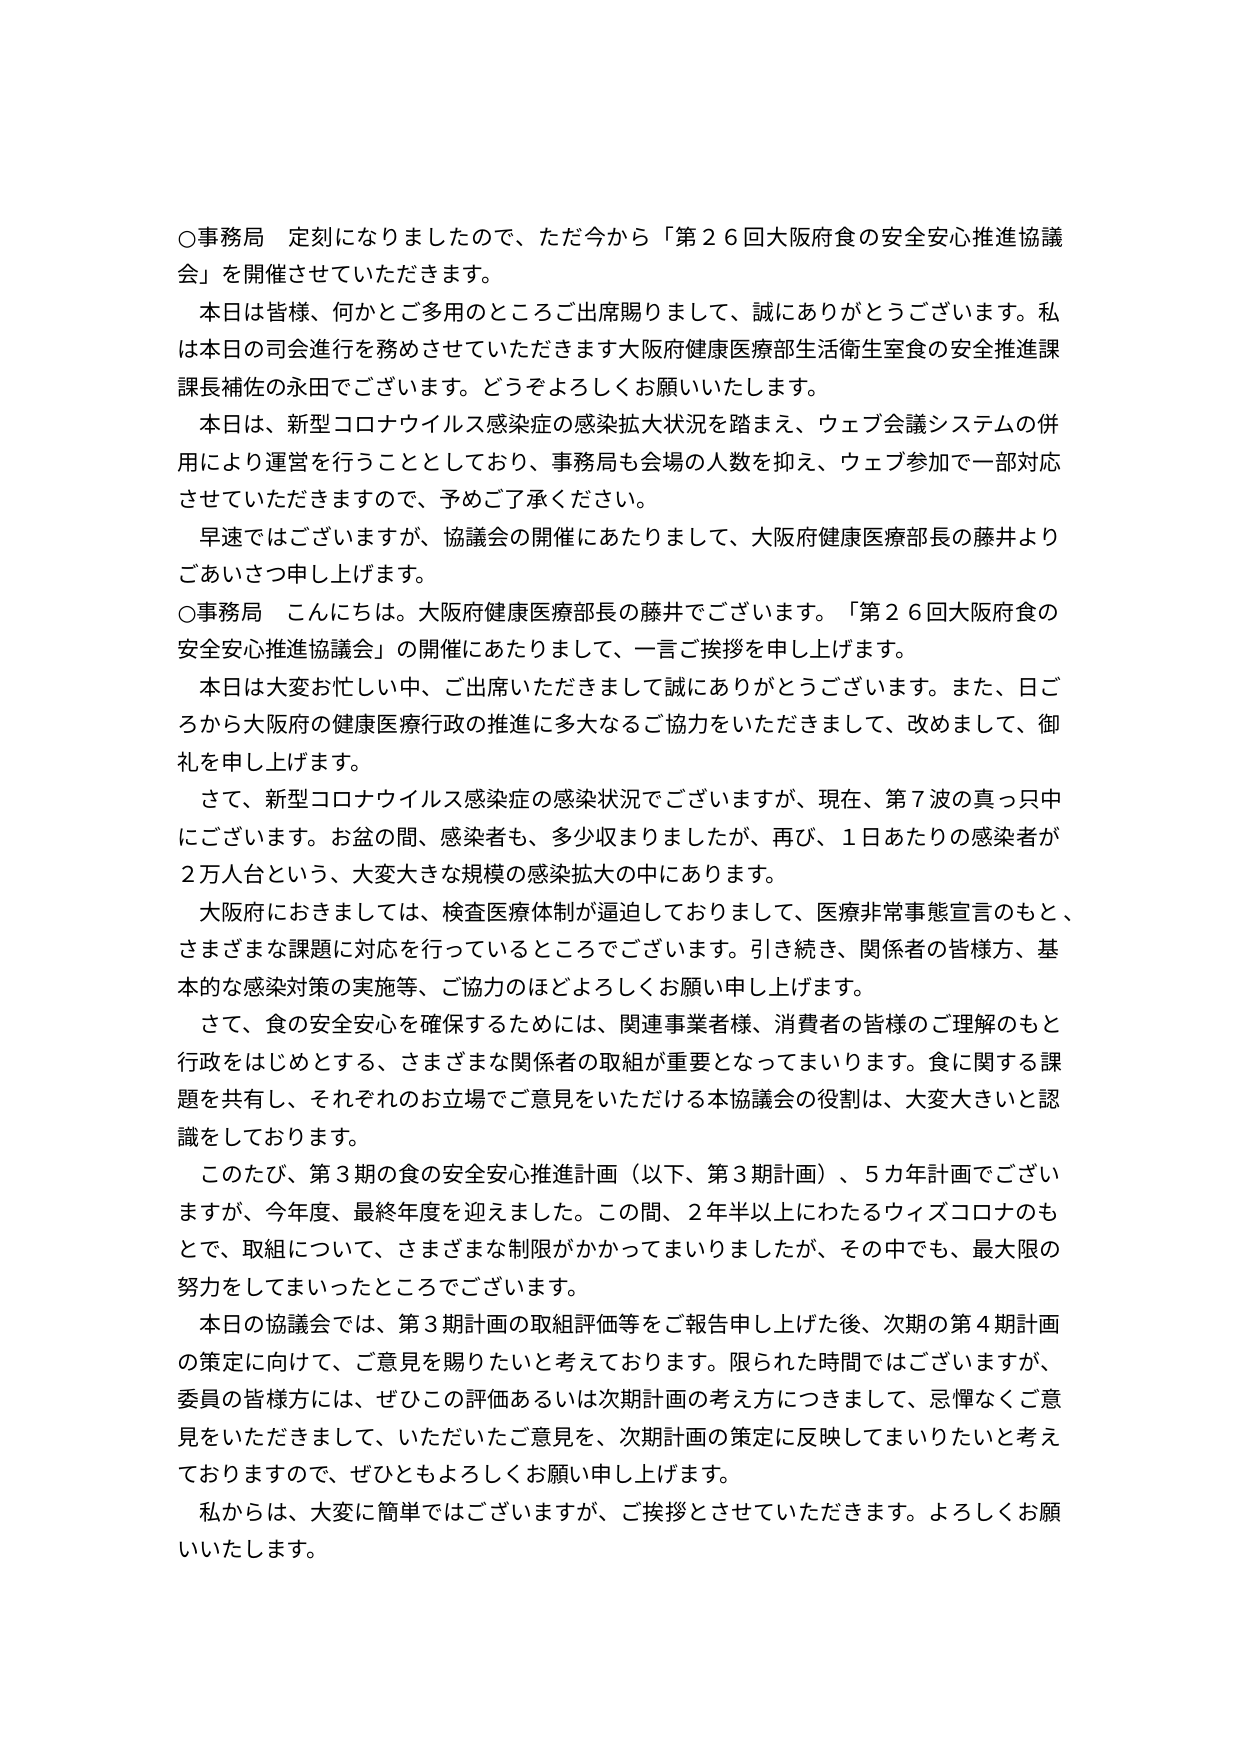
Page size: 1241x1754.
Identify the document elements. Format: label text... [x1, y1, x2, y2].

text さて、食の安全安心を確保するためには、関連事業者様、消費者の皆様のご理解のもと、行政をはじめとする、さまざまな関係者の取組が重要となってまいります。食に関する課題を共有し、それぞれのお立場でご意見をいただける本協議会の役割は、大変大きいと認識をしております。 [177, 1004, 1063, 1154]
text 本日は皆様、何かとご多用のところご出席賜りまして、誠にありがとうございます。私は本日の司会進行を務めさせていただきます大阪府健康医療部生活衛生室食の安全推進課 課長補佐の永田でございます。どうぞよろしくお願いいたします。 [177, 292, 1063, 404]
text ○事務局 こんにちは。大阪府健康医療部長の藤井でございます。「第２６回大阪府食の安全安心推進協議会」の開催にあたりまして、一言ご挨拶を申し上げます。 [177, 592, 1063, 667]
text 本日は大変お忙しい中、ご出席いただきまして誠にありがとうございます。また、日ごろから大阪府の健康医療行政の推進に多大なるご協力をいただきまして、改めまして、御礼を申し上げます。 [177, 667, 1063, 779]
text 私からは、大変に簡単ではございますが、ご挨拶とさせていただきます。よろしくお願いいたします。 [177, 1492, 1063, 1567]
text 本日の協議会では、第３期計画の取組評価等をご報告申し上げた後、次期の第４期計画の策定に向けて、ご意見を賜りたいと考えております。限られた時間ではございますが、委員の皆様方には、ぜひこの評価あるいは次期計画の考え方につきまして、忌憚なくご意見をいただきまして、いただいたご意見を、次期計画の策定に反映してまいりたいと考えておりますので、ぜひともよろしくお願い申し上げます。 [177, 1304, 1063, 1492]
text ○事務局 定刻になりましたので、ただ今から「第２６回大阪府食の安全安心推進協議会」を開催させていただきます。 [177, 217, 1063, 292]
text このたび、第３期の食の安全安心推進計画（以下、第３期計画）、５カ年計画でございますが、今年度、最終年度を迎えました。この間、２年半以上にわたるウィズコロナのもとで、取組について、さまざまな制限がかかってまいりましたが、その中でも、最大限の努力をしてまいったところでございます。 [177, 1154, 1063, 1304]
text 大阪府におきましては、検査医療体制が逼迫しておりまして、医療非常事態宣言のもと、さまざまな課題に対応を行っているところでございます。引き続き、関係者の皆様方、基本的な感染対策の実施等、ご協力のほどよろしくお願い申し上げます。 [177, 892, 1063, 1004]
text 早速ではございますが、協議会の開催にあたりまして、大阪府健康医療部長の藤井より、ごあいさつ申し上げます。 [177, 517, 1063, 592]
text 本日は、新型コロナウイルス感染症の感染拡大状況を踏まえ、ウェブ会議システムの併用により運営を行うこととしており、事務局も会場の人数を抑え、ウェブ参加で一部対応させていただきますので、予めご了承ください。 [177, 404, 1063, 517]
text さて、新型コロナウイルス感染症の感染状況でございますが、現在、第７波の真っ只中にございます。お盆の間、感染者も、多少収まりましたが、再び、１日あたりの感染者が２万人台という、大変大きな規模の感染拡大の中にあります。 [177, 779, 1063, 892]
